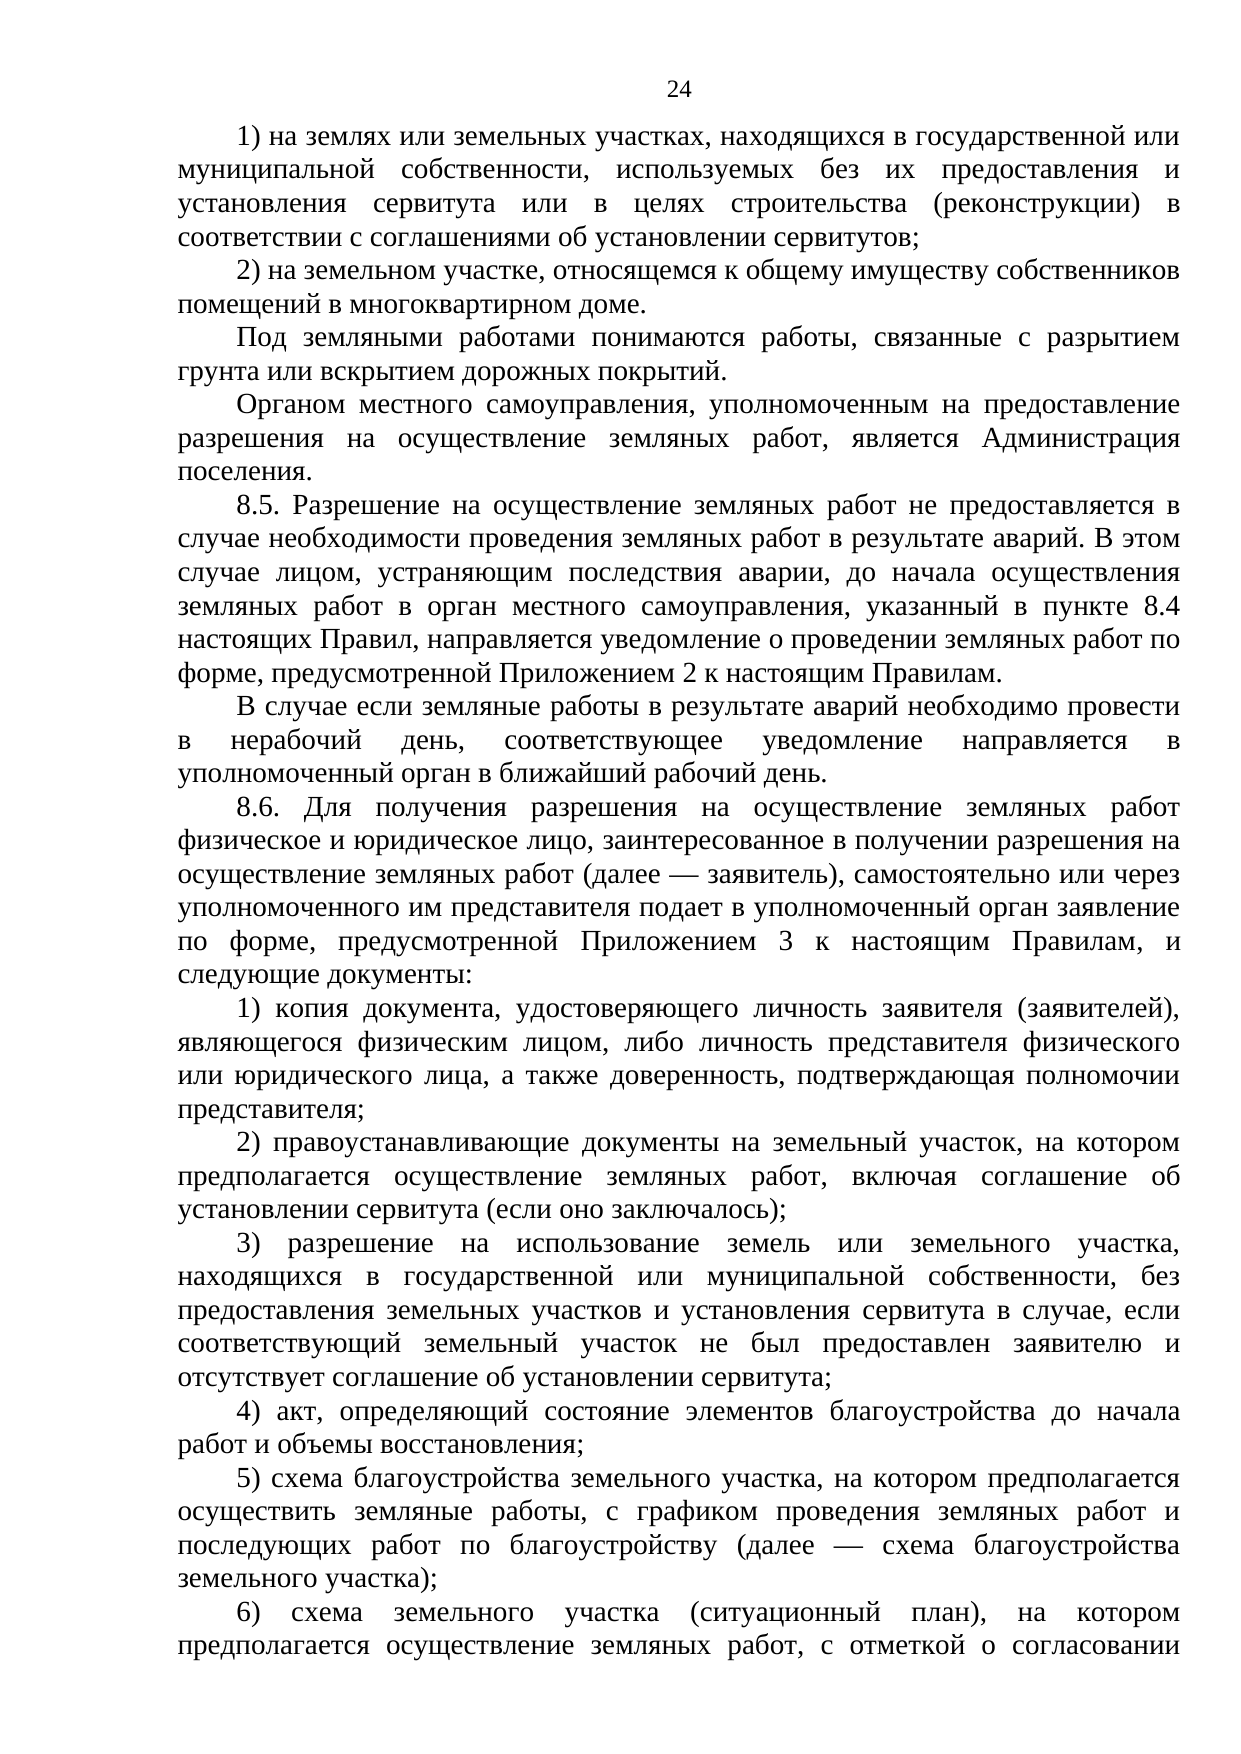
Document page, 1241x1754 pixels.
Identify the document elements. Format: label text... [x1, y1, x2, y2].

text 2) правоустанавливающие документы на земельный участок, на котором предполагается осуществление земляных работ, включая соглашение об установлении сервитута (если оно заключалось); [177, 1124, 1181, 1225]
text 5) схема благоустройства земельного участка, на котором предполагается осуществить земляные работы, с графиком проведения земляных работ и последующих работ по благоустройству (далее — схема благоустройства земельного участка); [177, 1460, 1181, 1594]
text 1) на землях или земельных участках, находящихся в государственной или муниципальной собственности, используемых без их предоставления и установления сервитута или в целях строительства (реконструкции) в соответствии с соглашениями об установлении сервитутов; [177, 118, 1181, 252]
text 1) копия документа, удостоверяющего личность заявителя (заявителей), являющегося физическим лицом, либо личность представителя физического или юридического лица, а также доверенность, подтверждающая полномочии представителя; [177, 990, 1181, 1124]
text 4) акт, определяющий состояние элементов благоустройства до начала работ и объемы восстановления; [177, 1393, 1181, 1460]
text 3) разрешение на использование земель или земельного участка, находящихся в государственной или муниципальной собственности, без предоставления земельных участков и установления сервитута в случае, если соответствующий земельный участок не был предоставлен заявителю и отсутствует соглашение об установлении сервитута; [177, 1225, 1181, 1393]
text Органом местного самоуправления, уполномоченным на предоставление разрешения на осуществление земляных работ, является Администрация поселения. [177, 386, 1181, 487]
text В случае если земляные работы в результате аварий необходимо провести в нерабочий день, соответствующее уведомление направляется в уполномоченный орган в ближайший рабочий день. [177, 688, 1181, 789]
text Под земляными работами понимаются работы, связанные с разрытием грунта или вскрытием дорожных покрытий. [177, 319, 1181, 386]
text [177, 1594, 1181, 1661]
text 8.5. Разрешение на осуществление земляных работ не предоставляется в случае необходимости проведения земляных работ в результате аварий. В этом случае лицом, устраняющим последствия аварии, до начала осуществления земляных работ в орган местного самоуправления, указанный в пункте 8.4 настоящих Правил, направляется уведомление о проведении земляных работ по форме, предусмотренной Приложением 2 к настоящим Правилам. [177, 487, 1181, 688]
text 2) на земельном участке, относящемся к общему имуществу собственников помещений в многоквартирном доме. [177, 252, 1181, 319]
text 8.6. Для получения разрешения на осуществление земляных работ физическое и юридическое лицо, заинтересованное в получении разрешения на осуществление земляных работ (далее — заявитель), самостоятельно или через уполномоченного им представителя подает в уполномоченный орган заявление по форме, предусмотренной Приложением 3 к настоящим Правилам, и следующие документы: [177, 789, 1181, 990]
